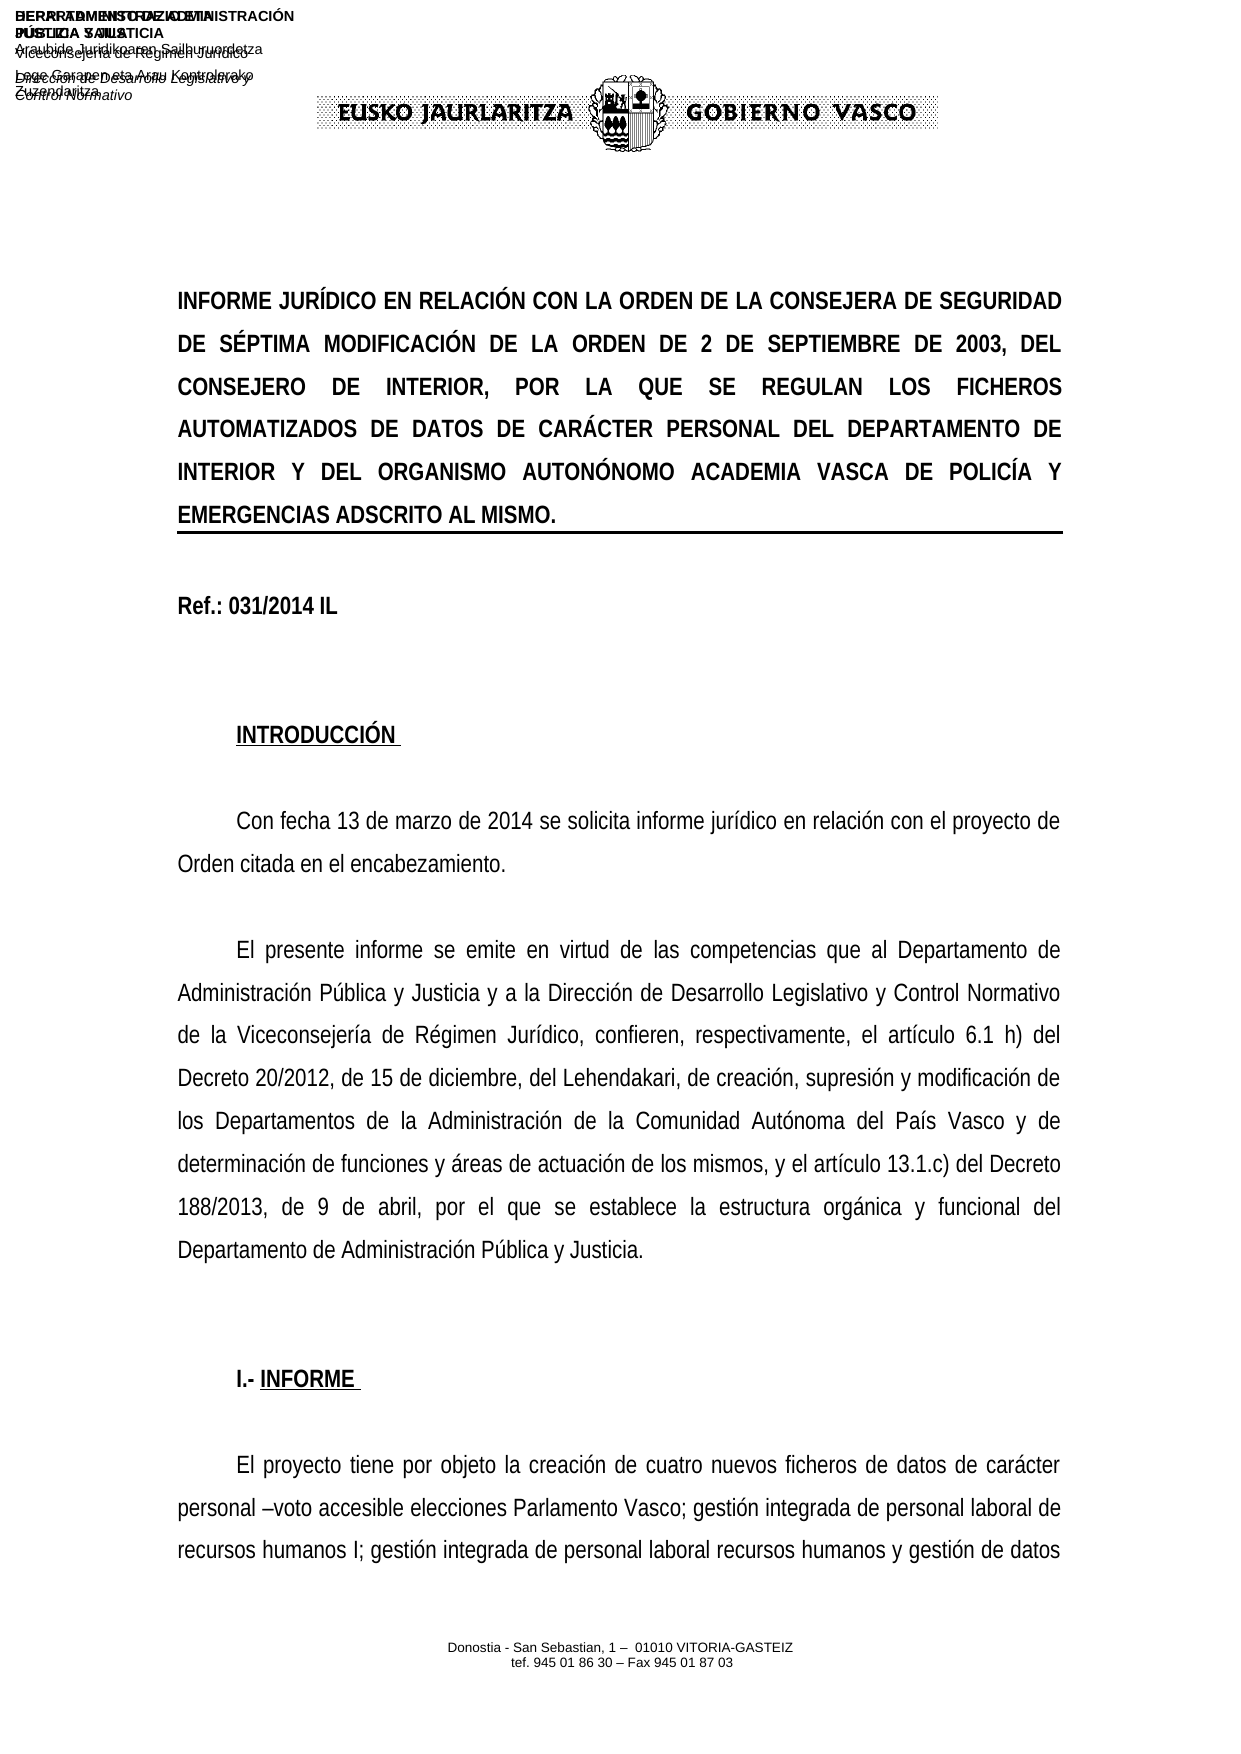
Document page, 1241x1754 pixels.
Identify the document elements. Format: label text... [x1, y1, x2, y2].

text Con fecha 13 de marzo de 2014 se solicita informe jurídico en relación con el proyecto de Orden citada en el encabezamiento. [177, 806, 1063, 877]
text INFORME JURÍDICO EN RELACIÓN CON LA ORDEN DE LA CONSEJERA DE SEGURIDAD DE SÉPTIMA MODIFICACIÓN DE LA ORDEN DE 2 DE SEPTIEMBRE DE 2003, DEL CONSEJERO DE INTERIOR, POR LA QUE SE REGULAN LOS FICHEROS AUTOMATIZADOS DE DATOS DE CARÁCTER PERSONAL DEL DEPARTAMENTO DE INTERIOR Y DEL ORGANISMO AUTONÓNOMO ACADEMIA VASCA DE POLICÍA Y EMERGENCIAS ADSCRITO AL MISMO. [177, 286, 1063, 531]
picture [317, 75, 938, 152]
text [177, 1450, 1063, 1564]
text I.- INFORME [177, 1364, 1063, 1392]
text INTRODUCCIÓN [177, 720, 1063, 749]
text El presente informe se emite en virtud de las competencias que al Departamento de Administración Pública y Justicia y a la Dirección de Desarrollo Legislativo y Control Normativo de la Viceconsejería de Régimen Jurídico, confieren, respectivamente, el artículo 6.1 h) del Decreto 20/2012, de 15 de diciembre, del Lehendakari, de creación, supresión y modificación de los Departamentos de la Administración de la Comunidad Autónoma del País Vasco y de determinación de funciones y áreas de actuación de los mismos, y el artículo 13.1.c) del Decreto 188/2013, de 9 de abril, por el que se establece la estructura orgánica y funcional del Departamento de Administración Pública y Justicia. [177, 935, 1063, 1264]
text Ref.: 031/2014 IL [177, 591, 1063, 620]
